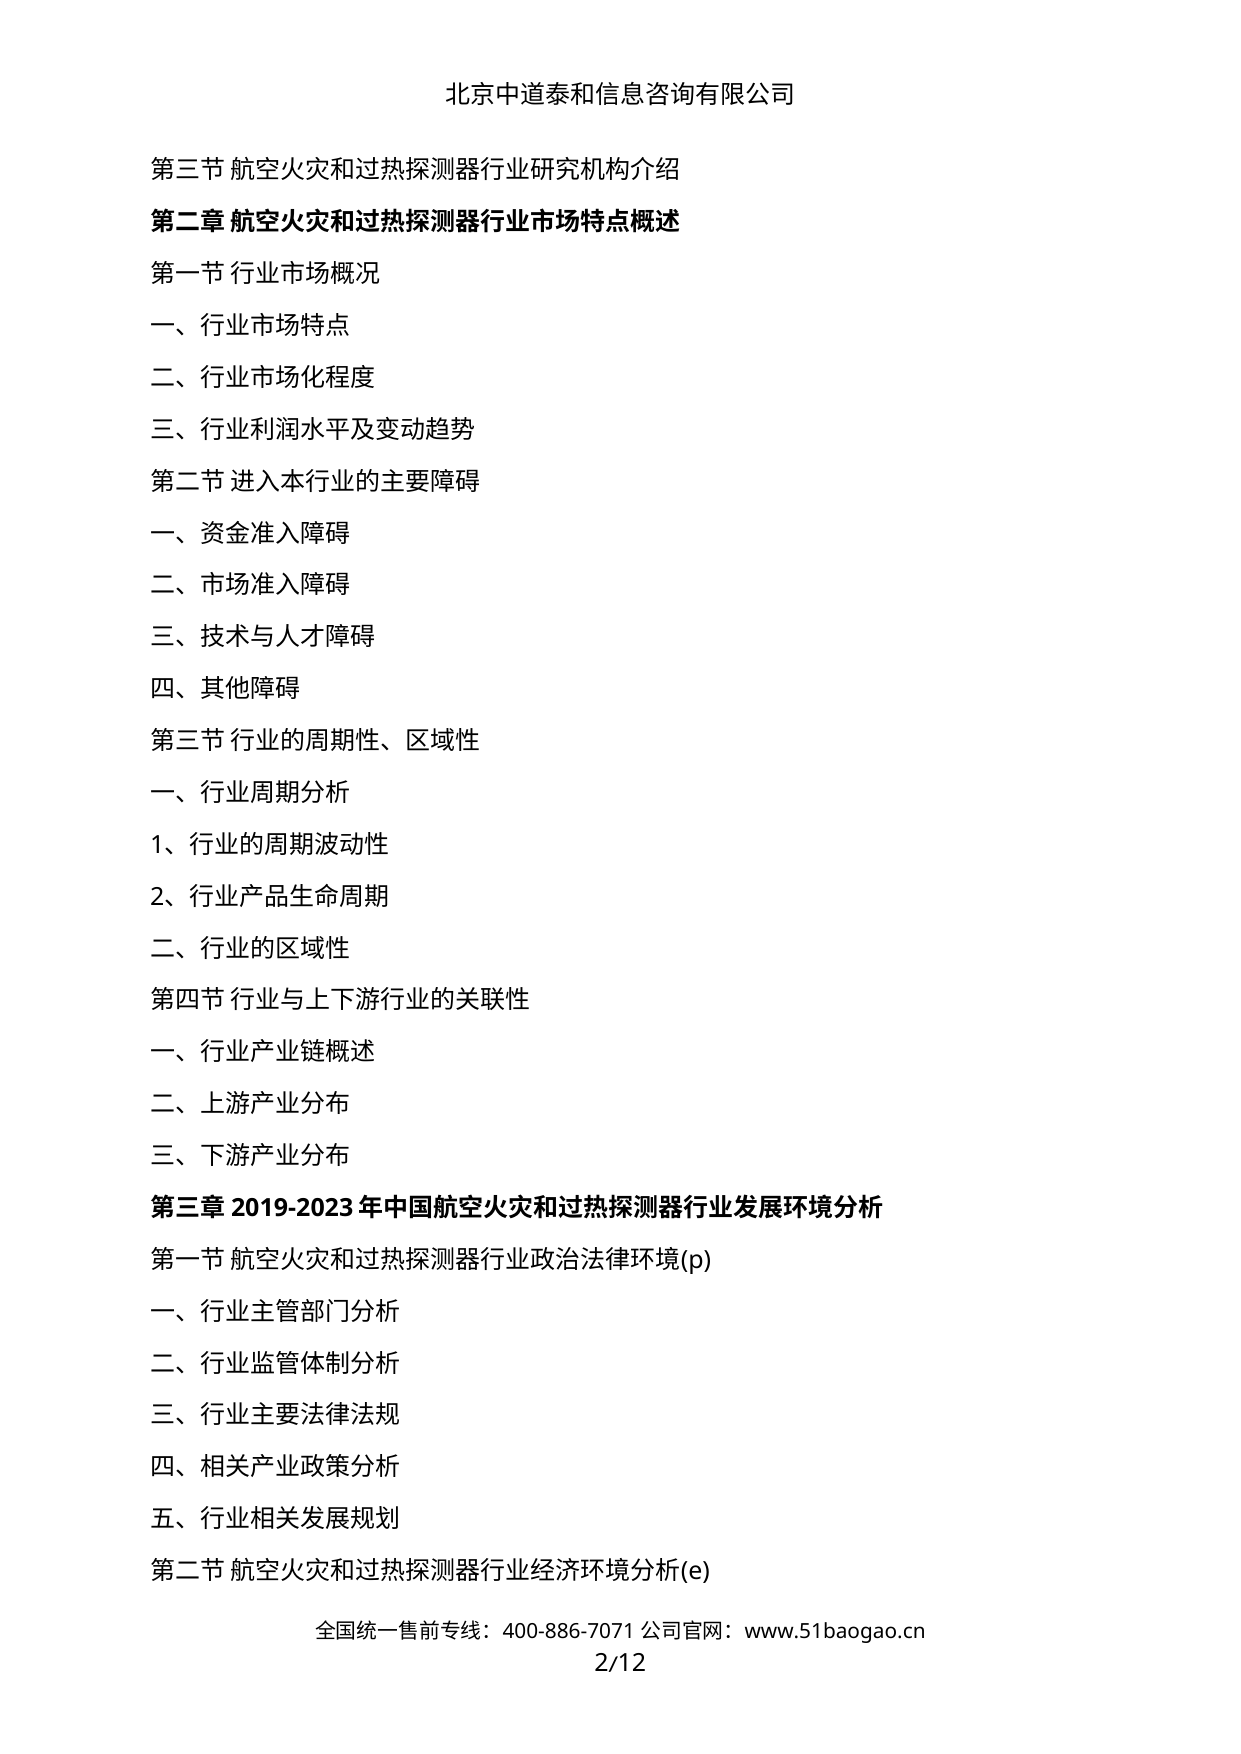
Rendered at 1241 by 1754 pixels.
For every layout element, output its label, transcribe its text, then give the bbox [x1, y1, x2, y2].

text 二、行业的区域性 [150, 928, 1090, 964]
text 二、市场准入障碍 [150, 565, 1090, 601]
text 第三章 2019-2023年中国航空火灾和过热探测器行业发展环境分析 [150, 1187, 1090, 1224]
text 第一节 行业市场概况 [150, 254, 1090, 290]
text 1、行业的周期波动性 [150, 824, 1090, 861]
text 三、行业主要法律法规 [150, 1395, 1090, 1431]
text 三、下游产业分布 [150, 1136, 1090, 1172]
text 一、行业周期分析 [150, 772, 1090, 809]
text 二、行业市场化程度 [150, 357, 1090, 394]
text 四、其他障碍 [150, 669, 1090, 705]
text 第三节 行业的周期性、区域性 [150, 721, 1090, 757]
text 二、行业监管体制分析 [150, 1343, 1090, 1379]
text 第四节 行业与上下游行业的关联性 [150, 980, 1090, 1016]
text 三、技术与人才障碍 [150, 617, 1090, 653]
text 第二节 进入本行业的主要障碍 [150, 461, 1090, 497]
text 三、行业利润水平及变动趋势 [150, 409, 1090, 446]
text 一、行业主管部门分析 [150, 1291, 1090, 1327]
text 四、相关产业政策分析 [150, 1447, 1090, 1483]
text 第二节 航空火灾和过热探测器行业经济环境分析(e) [150, 1551, 1090, 1587]
text 第一节 航空火灾和过热探测器行业政治法律环境(p) [150, 1239, 1090, 1276]
text 2、行业产品生命周期 [150, 876, 1090, 912]
text 一、资金准入障碍 [150, 513, 1090, 549]
text 一、行业产业链概述 [150, 1032, 1090, 1068]
text 二、上游产业分布 [150, 1084, 1090, 1120]
text 第二章 航空火灾和过热探测器行业市场特点概述 [150, 202, 1090, 238]
text 一、行业市场特点 [150, 306, 1090, 342]
text 五、行业相关发展规划 [150, 1499, 1090, 1535]
text 第三节 航空火灾和过热探测器行业研究机构介绍 [150, 150, 1090, 186]
